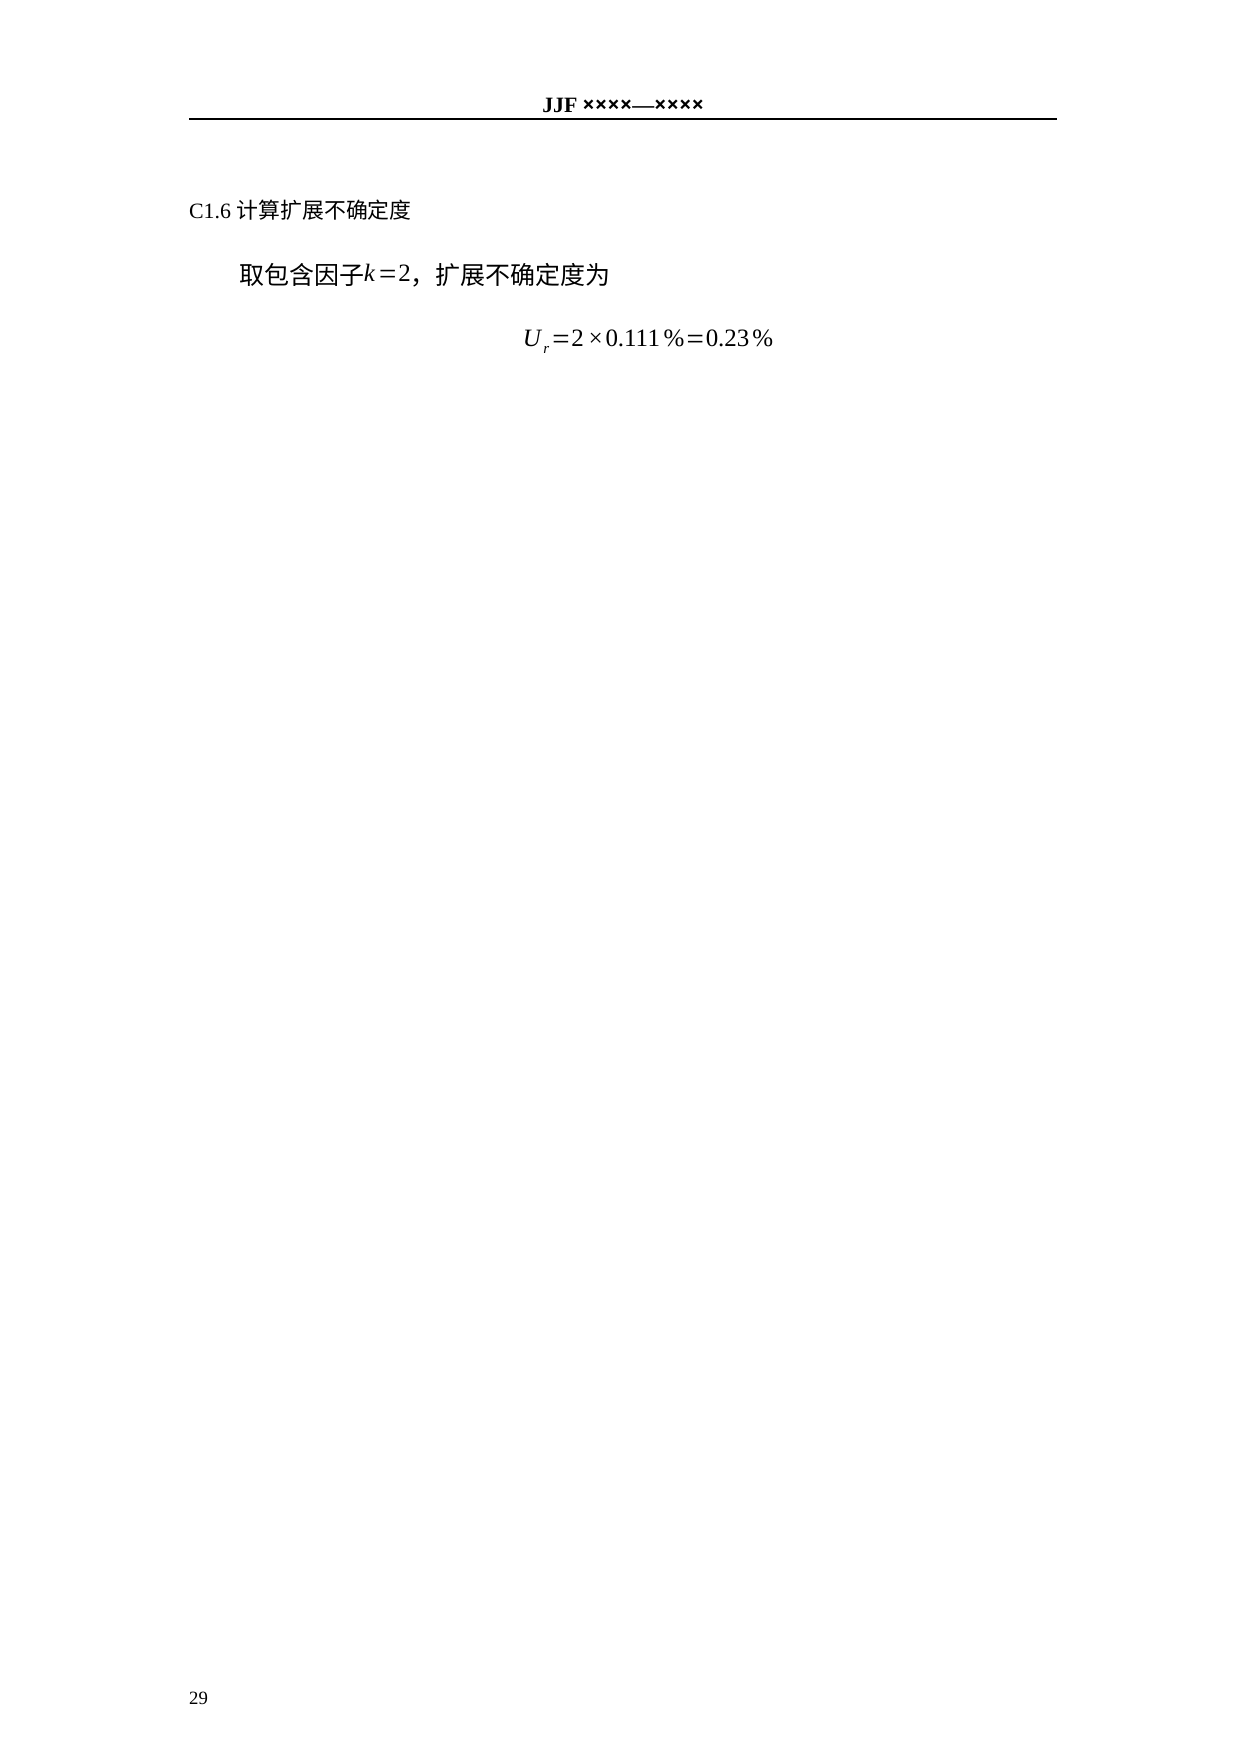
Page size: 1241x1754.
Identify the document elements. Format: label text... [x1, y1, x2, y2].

text C1.6 计算扩展不确定度 [189, 193, 1057, 225]
text 取包含因子，扩展不确定度为 [189, 241, 1057, 306]
